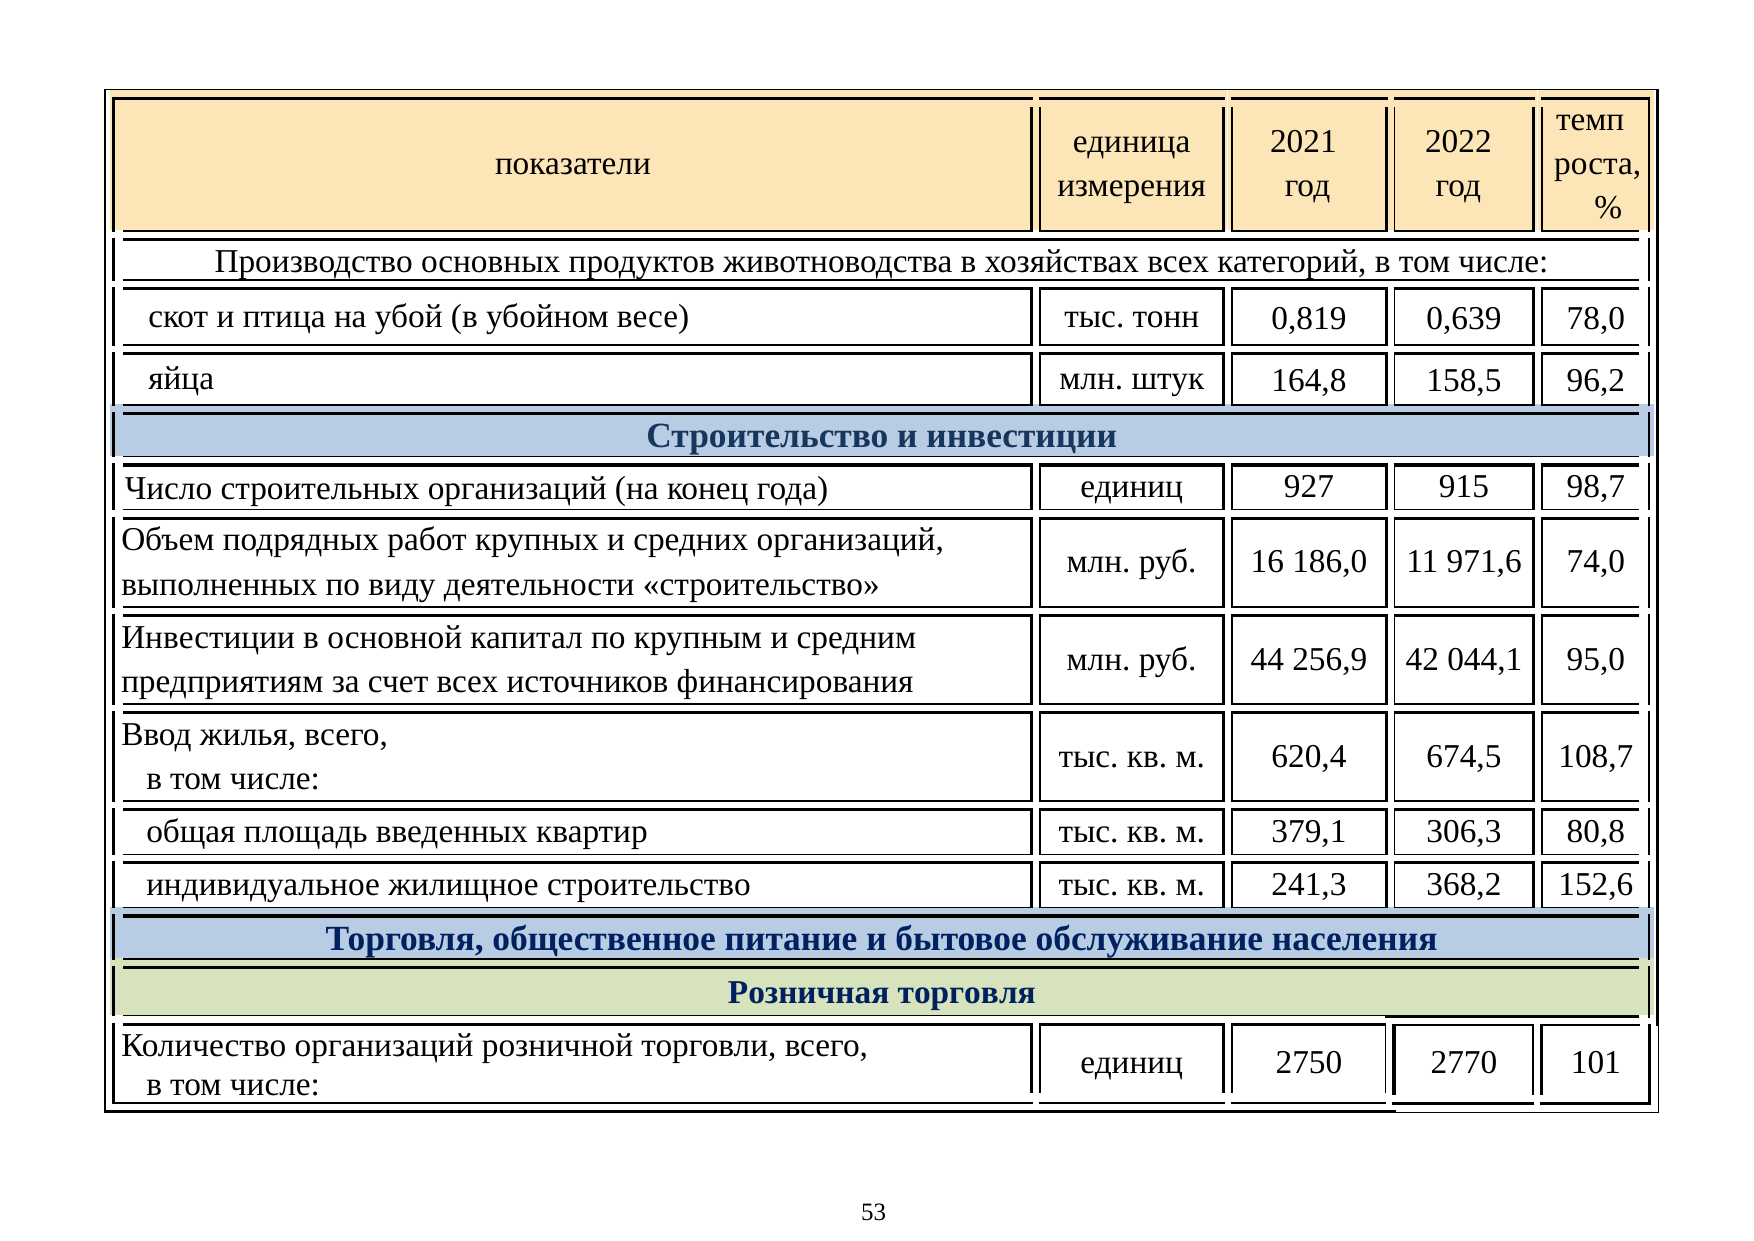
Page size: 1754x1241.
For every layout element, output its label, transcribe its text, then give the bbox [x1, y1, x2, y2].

table_cell яйца [110, 344, 1035, 404]
table_cell 44 256,9 [1228, 606, 1390, 703]
table_cell 927 [1228, 457, 1390, 509]
table_cell Объем подрядных работ крупных и средних организаций, выполненных по виду деятельности «строительство» [110, 509, 1035, 606]
table_cell 0,639 [1390, 281, 1537, 344]
table_cell Розничная торговля [110, 958, 1654, 1015]
table_cell Количество организаций розничной торговли, всего, в том числе: [110, 1015, 1035, 1102]
table_cell Ввод жилья, всего, в том числе: [110, 703, 1035, 800]
table_cell индивидуальное жилищное строительство [110, 854, 1035, 907]
table_cell млн. руб. [1035, 606, 1227, 703]
table_header показатели [110, 90, 1035, 230]
table_cell 368,2 [1390, 854, 1537, 907]
table_cell 98,7 [1538, 456, 1654, 509]
table_cell 379,1 [1228, 800, 1390, 853]
table_header 2021 год [1228, 90, 1390, 230]
table_cell тыс. тонн [1035, 281, 1227, 344]
table_cell 16 186,0 [1228, 509, 1390, 606]
table_cell Торговля, общественное питание и бытовое обслуживание населения [110, 907, 1654, 958]
table_cell 80,8 [1538, 800, 1654, 853]
table_cell Инвестиции в основной капитал по крупным и средним предприятиям за счет всех источников финансирования [110, 606, 1035, 703]
table_cell 164,8 [1228, 344, 1390, 404]
table_cell 152,6 [1538, 854, 1654, 907]
table_cell Строительство и инвестиции [110, 404, 1654, 456]
table_cell 95,0 [1538, 606, 1654, 703]
table_cell 620,4 [1228, 703, 1390, 800]
table_cell 96,2 [1538, 344, 1654, 404]
table_cell млн. руб. [1035, 509, 1227, 606]
table_cell тыс. кв. м. [1035, 800, 1227, 853]
table_cell Производство основных продуктов животноводства в хозяйствах всех категорий, в том числе: [110, 230, 1654, 279]
table_cell 306,3 [1390, 800, 1537, 853]
table_cell 0,819 [1228, 281, 1390, 344]
table_cell 74,0 [1538, 509, 1654, 606]
table_cell тыс. кв. м. [1035, 854, 1227, 907]
table_cell 101 [1538, 1015, 1654, 1102]
table_cell единиц [1035, 457, 1227, 509]
table_cell единиц [1035, 1016, 1227, 1102]
table_cell 158,5 [1390, 344, 1537, 404]
table_cell скот и птица на убой (в убойном весе) [110, 279, 1035, 344]
table_cell 915 [1390, 457, 1537, 509]
table_cell млн. штук [1035, 344, 1227, 404]
table_cell общая площадь введенных квартир [110, 800, 1035, 853]
table_cell тыс. кв. м. [1035, 703, 1227, 800]
table_cell 108,7 [1538, 703, 1654, 800]
table_cell 674,5 [1390, 703, 1537, 800]
table_cell 42 044,1 [1390, 606, 1537, 703]
table_cell Число строительных организаций (на конец года) [110, 456, 1035, 509]
table_cell 78,0 [1538, 279, 1654, 344]
table_header темп роста, % [1538, 90, 1654, 230]
table_header 2022 год [1390, 90, 1537, 230]
table_cell 2750 [1228, 1016, 1390, 1102]
table_cell 2770 [1390, 1018, 1537, 1102]
table_cell 11 971,6 [1390, 509, 1537, 606]
table_cell 241,3 [1228, 854, 1390, 907]
table_header единица измерения [1035, 90, 1227, 230]
